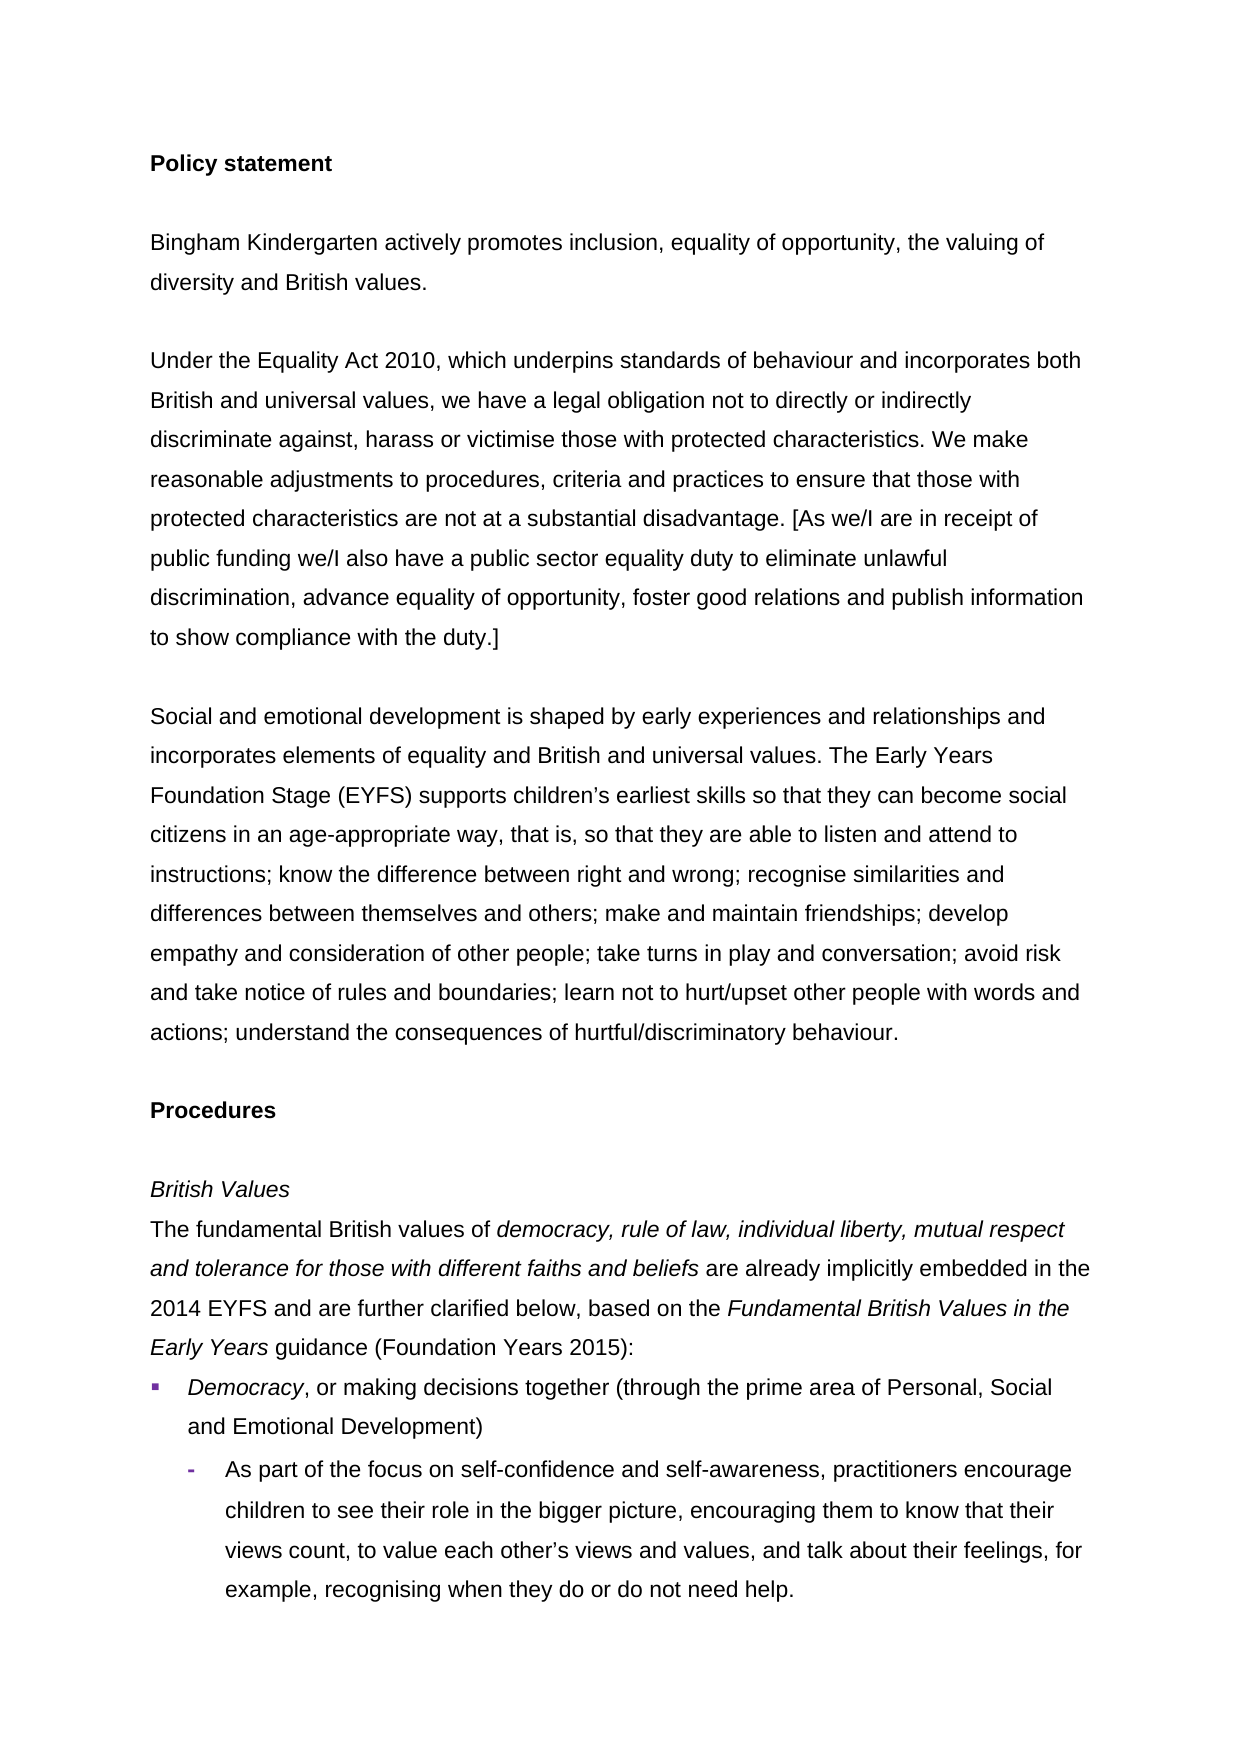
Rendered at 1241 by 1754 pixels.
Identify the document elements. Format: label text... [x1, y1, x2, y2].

text Under the Equality Act 2010, which underpins standards of behaviour and incorporates both British and universal values, we have a legal obligation not to directly or indirectly discriminate against, harass or victimise those with protected characteristics. We make reasonable adjustments to procedures, criteria and practices to ensure that those with protected characteristics are not at a substantial disadvantage. [As we/I are in receipt of public funding we/I also have a public sector equality duty to eliminate unlawful discrimination, advance equality of opportunity, foster good relations and publish information to show compliance with the duty.] [150, 347, 1090, 650]
list Democracy, or making decisions together (through the prime area of Personal, Social and Emotional Development) [150, 1374, 1090, 1440]
text Procedures [150, 1097, 1090, 1124]
text The fundamental British values of democracy, rule of law, individual liberty, mutual respect and tolerance for those with different faiths and beliefs are already implicitly embedded in the 2014 EYFS and are further clarified below, based on the Fundamental British Values in the Early Years guidance (Foundation Years 2015): [150, 1216, 1090, 1361]
list As part of the focus on self-confidence and self-awareness, practitioners encourage children to see their role in the bigger picture, encouraging them to know that their views count, to value each other’s views and values, and talk about their feelings, for example, recognising when they do or do not need help. [187, 1453, 1090, 1602]
text Policy statement [150, 150, 1090, 176]
text British Values [150, 1176, 1090, 1203]
text Bingham Kindergarten actively promotes inclusion, equality of opportunity, the valuing of diversity and British values. [150, 229, 1090, 295]
text Social and emotional development is shaped by early experiences and relationships and incorporates elements of equality and British and universal values. The Early Years Foundation Stage (EYFS) supports children’s earliest skills so that they can become social citizens in an age-appropriate way, that is, so that they are able to listen and attend to instructions; know the difference between right and wrong; recognise similarities and differences between themselves and others; make and maintain friendships; develop empathy and consideration of other people; take turns in play and conversation; avoid risk and take notice of rules and boundaries; learn not to hurt/upset other people with words and actions; understand the consequences of hurtful/discriminatory behaviour. [150, 703, 1090, 1045]
